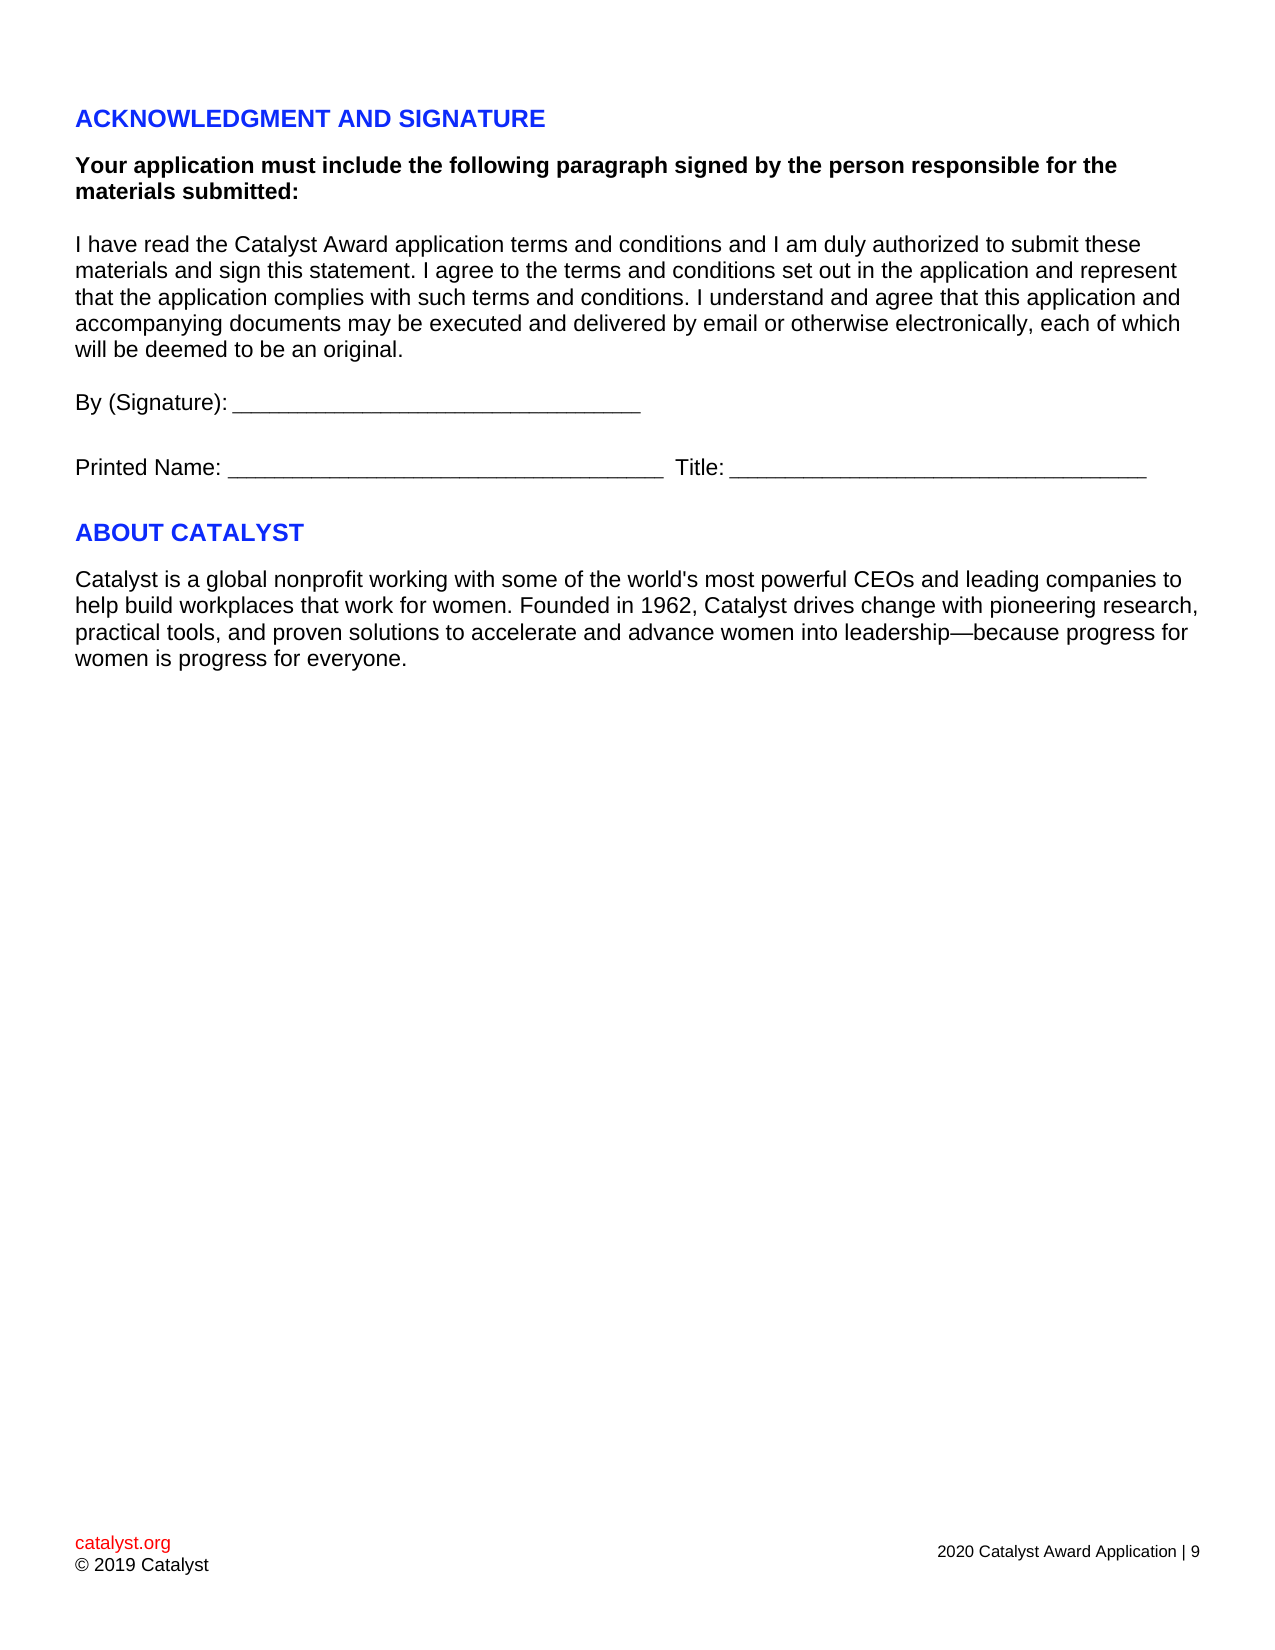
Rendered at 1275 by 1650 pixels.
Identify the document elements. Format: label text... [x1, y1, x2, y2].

text Printed Name: _______________________________________________ [75, 453, 638, 480]
text Title: _____________________________________________ [675, 453, 1200, 480]
text Your application must include the following paragraph signed by the person responsible for the materials submitted: [75, 152, 1200, 204]
text I have read the Catalyst Award application terms and conditions and I am duly authorized to submit these materials and sign this statement. I agree to the terms and conditions set out in the application and represent that the application complies with such terms and conditions. I understand and agree that this application and accompanying documents may be executed and delivered by email or otherwise electronically, each of which will be deemed to be an original. [75, 231, 1200, 362]
text ABOUT CATALYST [75, 518, 1200, 547]
text By (Signature): ____________________________________________ [75, 389, 1200, 415]
text ACKNOWLEDGMENT AND SIGNATURE [75, 104, 1200, 132]
text Catalyst is a global nonprofit working with some of the world's most powerful CEOs and leading companies to help build workplaces that work for women. Founded in 1962, Catalyst drives change with pioneering research, practical tools, and proven solutions to accelerate and advance women into leadership—because progress for women is progress for everyone. [75, 566, 1200, 672]
